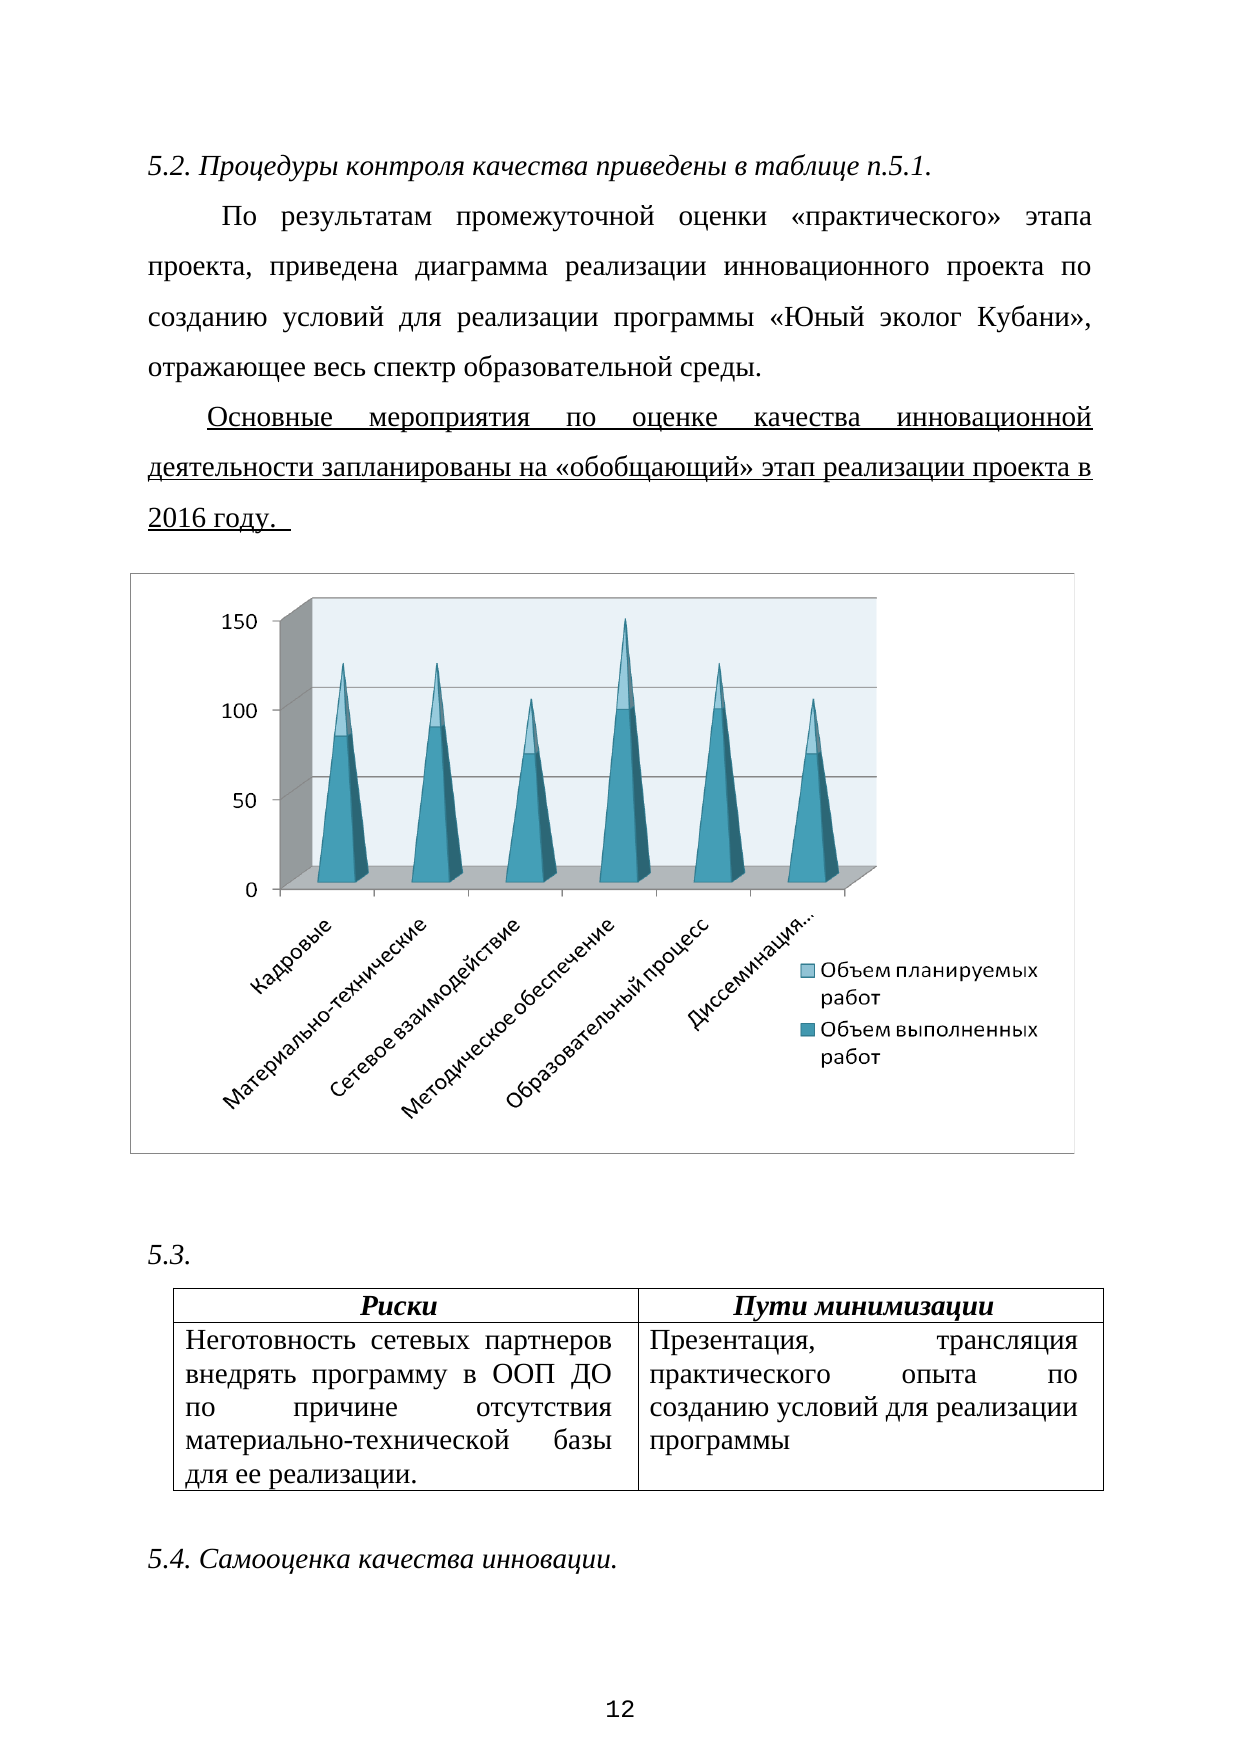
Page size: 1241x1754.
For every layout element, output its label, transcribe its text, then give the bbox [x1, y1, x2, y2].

text 5.2. Процедуры контроля качества приведены в таблице п.5.1. [148, 148, 1092, 181]
text 5.4. Самооценка качества инновации. [148, 1541, 1092, 1575]
table_cell Неготовность сетевых партнеров внедрять программу в ООП ДО по причине отсутствия материально-технической базы для ее реализации. [174, 1323, 638, 1490]
text Основные мероприятия по оценке качества инновационной деятельности запланированы на «обобщающий» этап реализации проекта в 2016 году. [148, 399, 1092, 479]
table_header Риски [174, 1289, 638, 1322]
text По результатам промежуточной оценки «практического» этапа проекта, приведена диаграмма реализации инновационного проекта по созданию условий для реализации программы «Юный эколог Кубани», отражающее весь спектр образовательной среды. [148, 198, 1092, 382]
text Основные мероприятия по оценке качества инновационной деятельности запланированы на «обобщающий» этап реализации проекта в 2016 году. [148, 480, 1092, 533]
table_cell Презентация, трансляция практического опыта по созданию условий для реализации программы [639, 1323, 1103, 1490]
table_header Пути минимизации [639, 1289, 1103, 1322]
text 5.3. [148, 1237, 1092, 1271]
